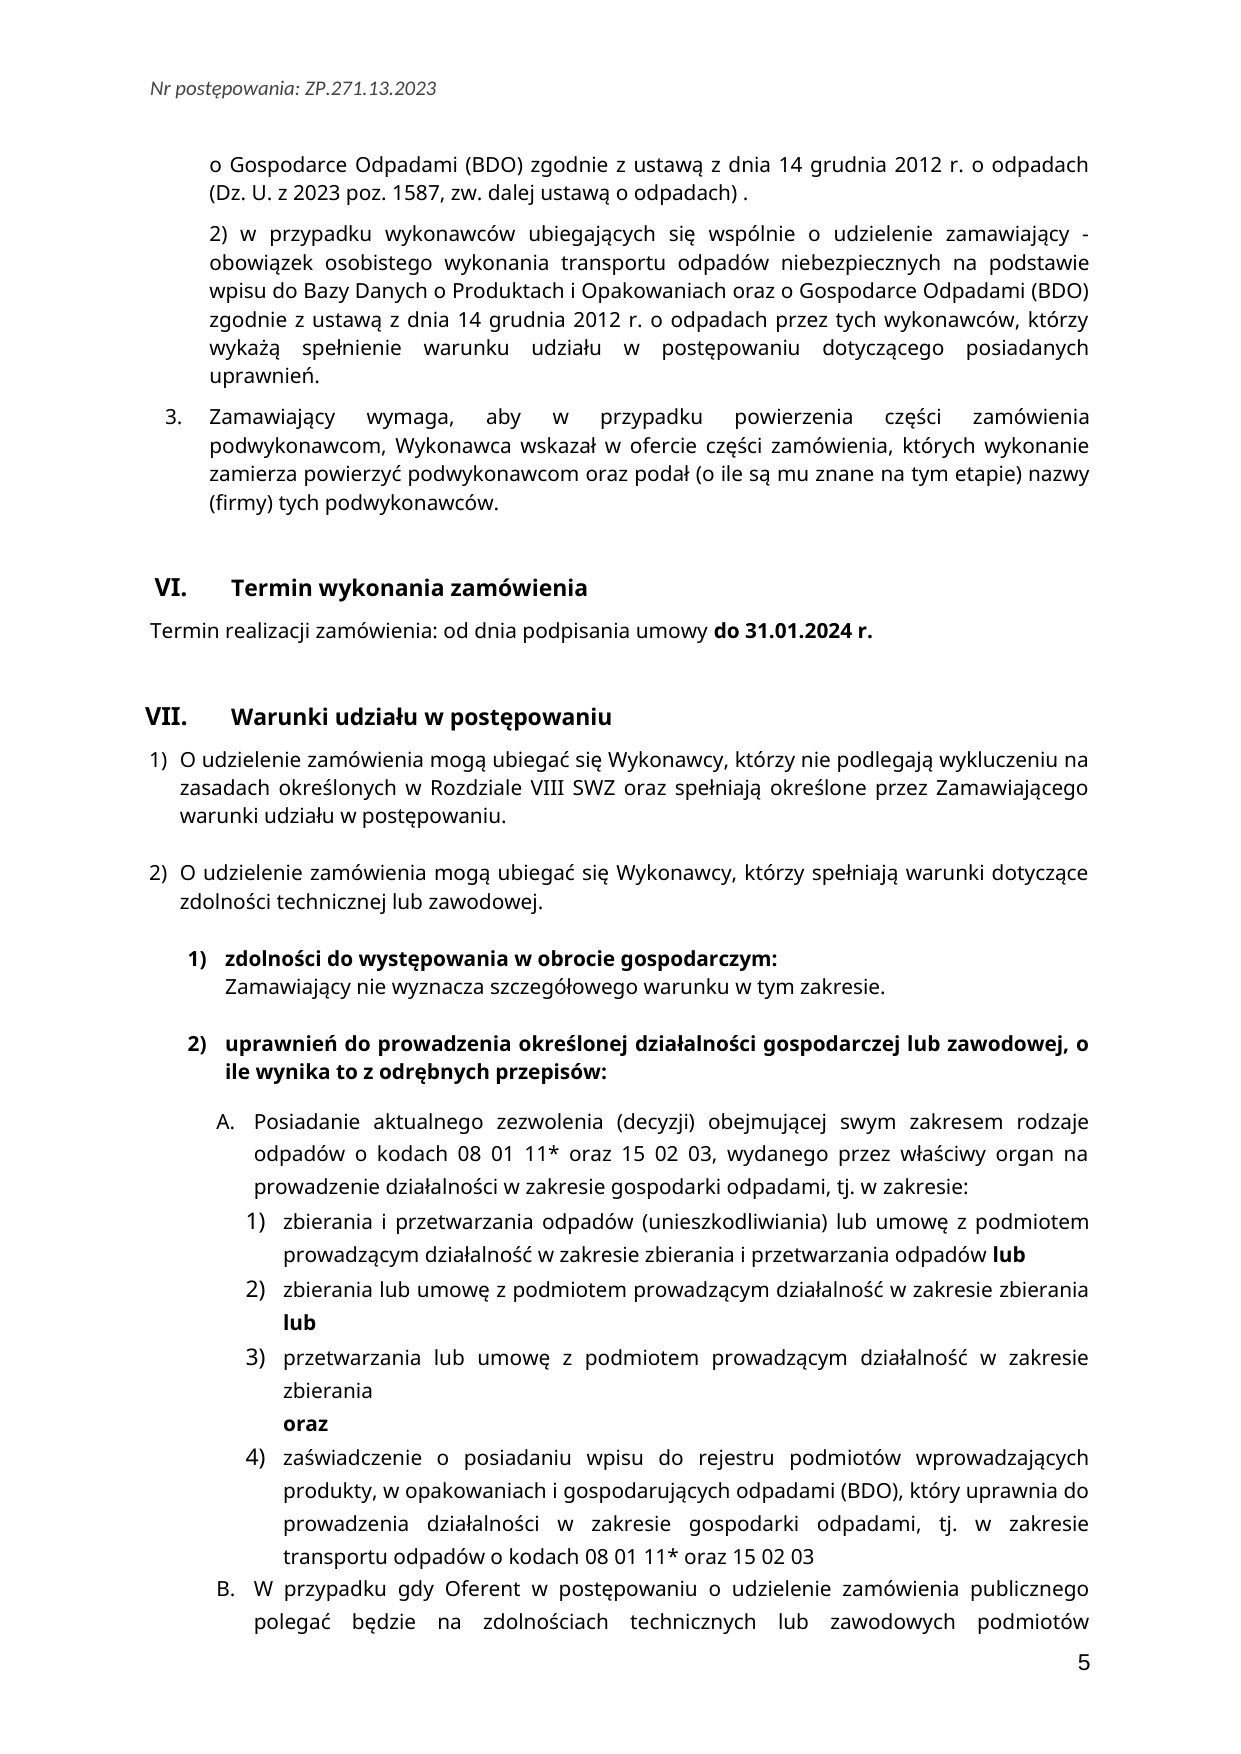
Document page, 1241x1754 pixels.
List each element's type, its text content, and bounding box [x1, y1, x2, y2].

list zdolności do występowania w obrocie gospodarczym: [187, 944, 1090, 972]
subtitle Warunki udziału w postępowaniu [187, 698, 1090, 732]
subtitle Termin wykonania zamówienia [187, 570, 1090, 604]
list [216, 1574, 1090, 1636]
list Zamawiający nie wyznacza szczegółowego warunku w tym zakresie. [225, 972, 1090, 1001]
list uprawnień do prowadzenia określonej działalności gospodarczej lub zawodowej, o ile wynika to z odrębnych przepisów: [187, 1029, 1090, 1086]
text oraz [283, 1409, 1090, 1437]
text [209, 150, 1090, 207]
list Zamawiający wymaga, aby w przypadku powierzenia części zamówienia podwykonawcom, Wykonawca wskazał w ofercie części zamówienia, których wykonanie zamierza powierzyć podwykonawcom oraz podał (o ile są mu znane na tym etapie) nazwy (firmy) tych podwykonawców. [165, 402, 1090, 516]
text 2) w przypadku wykonawców ubiegających się wspólnie o udzielenie zamawiający - obowiązek osobistego wykonania transportu odpadów niebezpiecznych na podstawie wpisu do Bazy Danych o Produktach i Opakowaniach oraz o Gospodarce Odpadami (BDO) zgodnie z ustawą z dnia 14 grudnia 2012 r. o odpadach przez tych wykonawców, którzy wykażą spełnienie warunku udziału w postępowaniu dotyczącego posiadanych uprawnień. [209, 219, 1090, 390]
list zbierania i przetwarzania odpadów (unieszkodliwiania) lub umowę z podmiotem prowadzącym działalność w zakresie zbierania i przetwarzania odpadów lub [245, 1204, 1090, 1268]
list O udzielenie zamówienia mogą ubiegać się Wykonawcy, którzy nie podlegają wykluczeniu na zasadach określonych w Rozdziale VIII SWZ oraz spełniają określone przez Zamawiającego warunki udziału w postępowaniu. [149, 745, 1090, 830]
list O udzielenie zamówienia mogą ubiegać się Wykonawcy, którzy spełniają warunki dotyczące zdolności technicznej lub zawodowej. [149, 858, 1090, 915]
list zbierania lub umowę z podmiotem prowadzącym działalność w zakresie zbierania lub [245, 1273, 1090, 1336]
list przetwarzania lub umowę z podmiotem prowadzącym działalność w zakresie zbierania [245, 1341, 1090, 1404]
list zaświadczenie o posiadaniu wpisu do rejestru podmiotów wprowadzających produkty, w opakowaniach i gospodarujących odpadami (BDO), który uprawnia do prowadzenia działalności w zakresie gospodarki odpadami, tj. w zakresie transportu odpadów o kodach 08 01 11* oraz 15 02 03 [245, 1441, 1090, 1570]
list Posiadanie aktualnego zezwolenia (decyzji) obejmującej swym zakresem rodzaje odpadów o kodach 08 01 11* oraz 15 02 03, wydanego przez właściwy organ na prowadzenie działalności w zakresie gospodarki odpadami, tj. w zakresie: [216, 1107, 1090, 1200]
text Termin realizacji zamówienia: od dnia podpisania umowy do 31.01.2024 r. [150, 616, 1090, 645]
